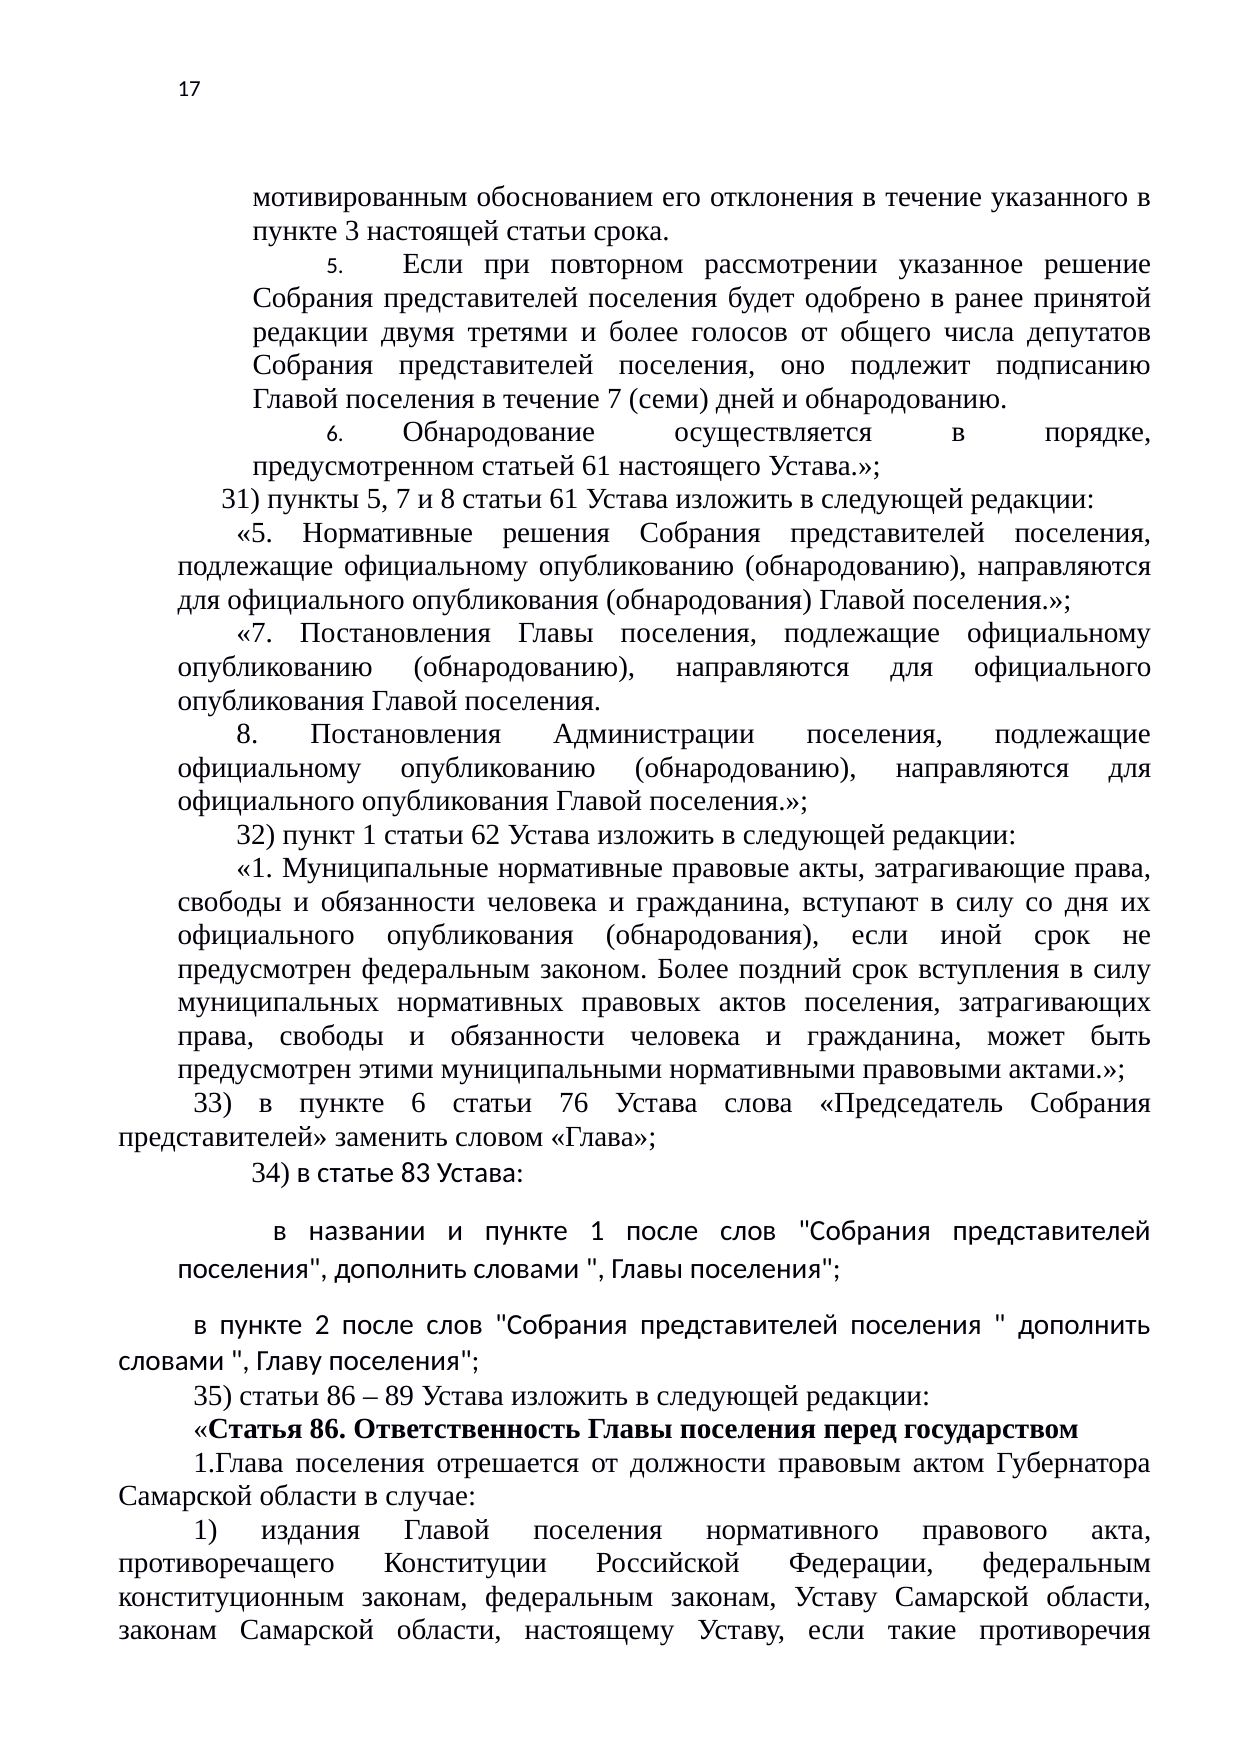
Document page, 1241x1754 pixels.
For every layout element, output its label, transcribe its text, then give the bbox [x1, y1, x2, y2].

list Обнародование осуществляется в порядке, предусмотренном статьей 61 настоящего Устава.»; [252, 414, 1152, 481]
list Если при повторном рассмотрении указанное решение Собрания представителей поселения будет одобрено в ранее принятой редакции двумя третями и более голосов от общего числа депутатов Собрания представителей поселения, оно подлежит подписанию Главой поселения в течение 7 (семи) дней и обнародованию. [252, 247, 1152, 414]
list «7. Постановления Главы поселения, подлежащие официальному опубликованию (обнародованию), направляются для официального опубликования Главой поселения. [177, 616, 1152, 716]
text в пункте 2 после слов "Собрания представителей поселения " дополнить словами ", Главу поселения"; [118, 1306, 1152, 1378]
text 1.Глава поселения отрешается от должности правовым актом Губернатора Самарской области в случае: [118, 1445, 1152, 1512]
text 31) пункты 5, 7 и 8 статьи 61 Устава изложить в следующей редакции: [177, 481, 1152, 515]
text «Статья 86. Ответственность Главы поселения перед государством [118, 1411, 1152, 1445]
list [252, 179, 1152, 247]
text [118, 1512, 1152, 1646]
text 33) в пункте 6 статьи 76 Устава слова «Председатель Собрания представителей» заменить словом «Глава»; [118, 1085, 1152, 1152]
text 35) статьи 86 – 89 Устава изложить в следующей редакции: [118, 1378, 1152, 1411]
text в названии и пункте 1 после слов "Собрания представителей поселения", дополнить словами ", Главы поселения"; [177, 1211, 1152, 1286]
list 8. Постановления Администрации поселения, подлежащие официальному опубликованию (обнародованию), направляются для официального опубликования Главой поселения.»; [177, 716, 1152, 817]
list «5. Нормативные решения Собрания представителей поселения, подлежащие официальному опубликованию (обнародованию), направляются для официального опубликования (обнародования) Главой поселения.»; [177, 515, 1152, 616]
list «1. Муниципальные нормативные правовые акты, затрагивающие права, свободы и обязанности человека и гражданина, вступают в силу со дня их официального опубликования (обнародования), если иной срок не предусмотрен федеральным законом. Более поздний срок вступления в силу муниципальных нормативных правовых актов поселения, затрагивающих права, свободы и обязанности человека и гражданина, может быть предусмотрен этими муниципальными нормативными правовыми актами.»; [177, 850, 1152, 1085]
list 32) пункт 1 статьи 62 Устава изложить в следующей редакции: [177, 817, 1152, 850]
text 34) в статье 83 Устава: [177, 1152, 1152, 1190]
